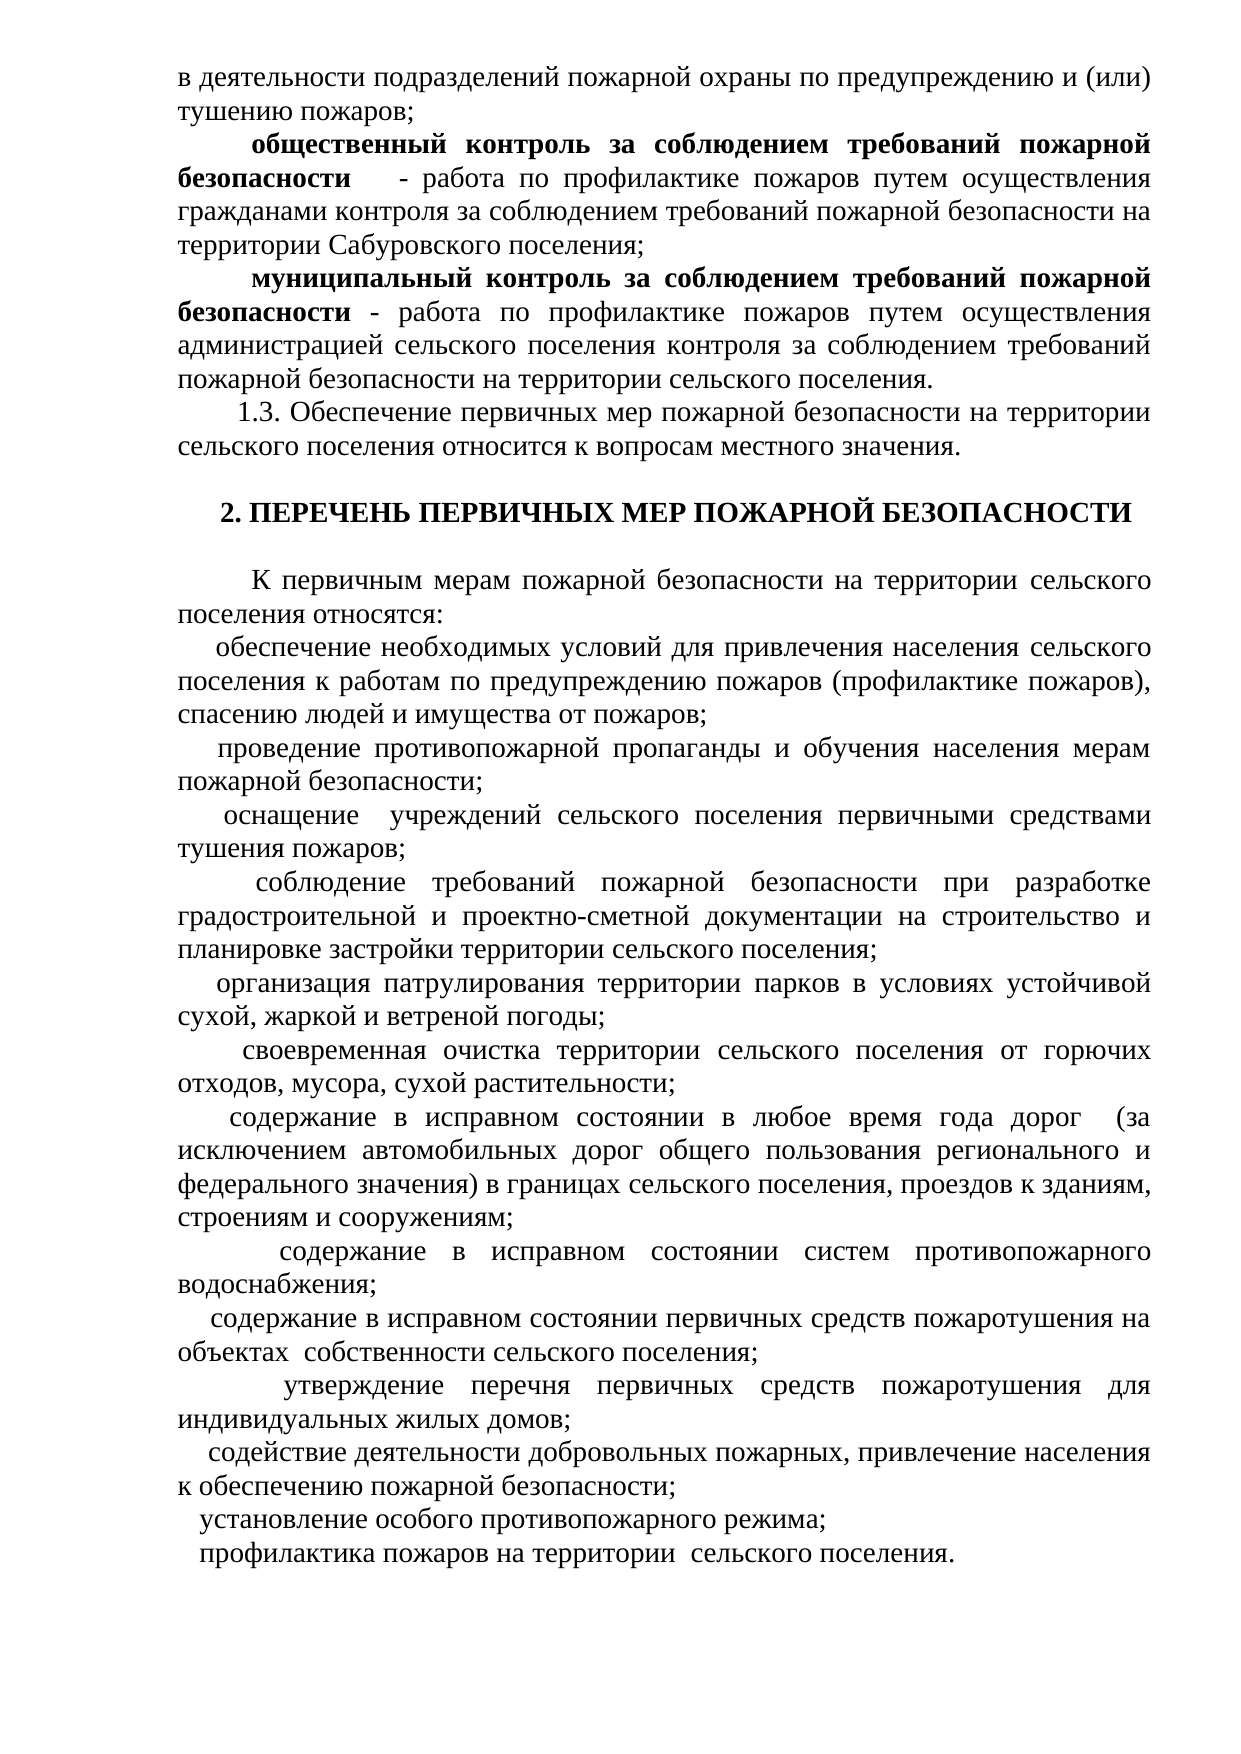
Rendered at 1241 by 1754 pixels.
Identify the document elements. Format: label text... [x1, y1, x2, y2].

text 2. ПЕРЕЧЕНЬ ПЕРВИЧНЫХ МЕР ПОЖАРНОЙ БЕЗОПАСНОСТИ [177, 495, 1152, 529]
text К первичным мерам пожарной безопасности на территории сельского поселения относятся: [177, 562, 1152, 629]
text оснащение учреждений сельского поселения первичными средствами тушения пожаров; [177, 797, 1152, 864]
text соблюдение требований пожарной безопасности при разработке градостроительной и проектно-сметной документации на строительство и планировке застройки территории сельского поселения; [177, 864, 1152, 965]
text содействие деятельности добровольных пожарных, привлечение населения к обеспечению пожарной безопасности; [177, 1434, 1152, 1501]
text содержание в исправном состоянии систем противопожарного водоснабжения; [177, 1233, 1152, 1300]
text организация патрулирования территории парков в условиях устойчивой сухой, жаркой и ветреной погоды; [177, 965, 1152, 1032]
text установление особого противопожарного режима; [177, 1501, 1152, 1535]
text содержание в исправном состоянии первичных средств пожаротушения на объектах собственности сельского поселения; [177, 1300, 1152, 1367]
text своевременная очистка территории сельского поселения от горючих отходов, мусора, сухой растительности; [177, 1032, 1152, 1099]
text профилактика пожаров на территории сельского поселения. [177, 1535, 1152, 1568]
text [177, 59, 1152, 126]
text проведение противопожарной пропаганды и обучения населения мерам пожарной безопасности; [177, 730, 1152, 797]
text обеспечение необходимых условий для привлечения населения сельского поселения к работам по предупреждению пожаров (профилактике пожаров), спасению людей и имущества от пожаров; [177, 629, 1152, 730]
text 1.3. Обеспечение первичных мер пожарной безопасности на территории сельского поселения относится к вопросам местного значения. [177, 394, 1152, 462]
text содержание в исправном состоянии в любое время года дорог (за исключением автомобильных дорог общего пользования регионального и федерального значения) в границах сельского поселения, проездов к зданиям, строениям и сооружениям; [177, 1099, 1152, 1233]
text утверждение перечня первичных средств пожаротушения для индивидуальных жилых домов; [177, 1367, 1152, 1434]
text муниципальный контроль за соблюдением требований пожарной безопасности - работа по профилактике пожаров путем осуществления администрацией сельского поселения контроля за соблюдением требований пожарной безопасности на территории сельского поселения. [177, 260, 1152, 394]
text общественный контроль за соблюдением требований пожарной безопасности - работа по профилактике пожаров путем осуществления гражданами контроля за соблюдением требований пожарной безопасности на территории Сабуровского поселения; [177, 126, 1152, 260]
